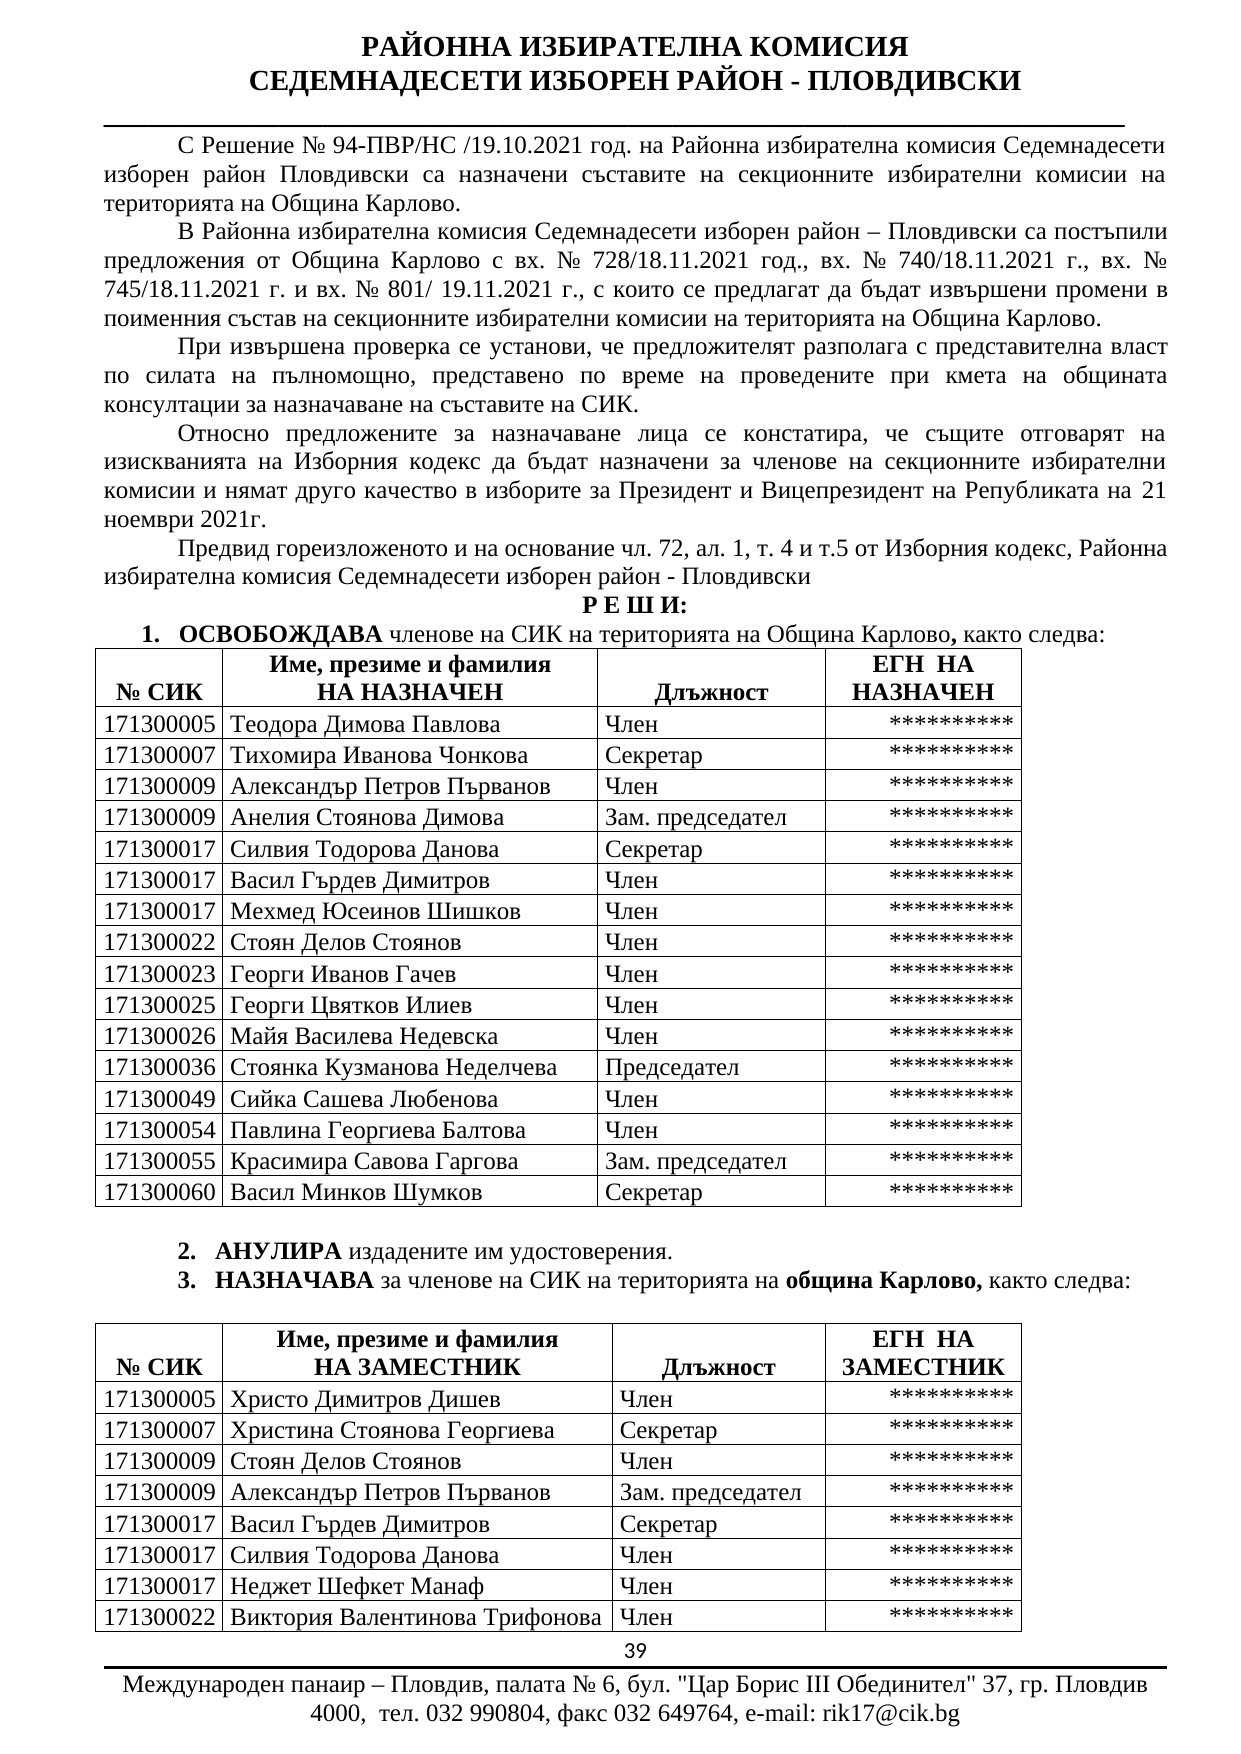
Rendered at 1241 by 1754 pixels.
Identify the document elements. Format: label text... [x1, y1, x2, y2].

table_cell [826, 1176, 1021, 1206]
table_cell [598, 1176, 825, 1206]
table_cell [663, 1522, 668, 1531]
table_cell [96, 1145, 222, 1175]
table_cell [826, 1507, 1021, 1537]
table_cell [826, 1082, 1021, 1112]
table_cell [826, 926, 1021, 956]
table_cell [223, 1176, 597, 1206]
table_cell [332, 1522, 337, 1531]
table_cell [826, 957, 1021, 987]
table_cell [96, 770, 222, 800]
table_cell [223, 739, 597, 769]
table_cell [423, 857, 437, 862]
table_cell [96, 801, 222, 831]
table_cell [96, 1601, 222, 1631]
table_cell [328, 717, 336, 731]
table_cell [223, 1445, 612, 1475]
text Относно предложените за назначаване лица се констатира, че същите отговарят на изискванията на Изборния кодекс да бъдат назначени за членове на секционните избирателни комисии и нямат друго качество в изборите за Президент и Вицепрезидент на Републиката на 21 ноември 2021г. [103, 418, 1167, 533]
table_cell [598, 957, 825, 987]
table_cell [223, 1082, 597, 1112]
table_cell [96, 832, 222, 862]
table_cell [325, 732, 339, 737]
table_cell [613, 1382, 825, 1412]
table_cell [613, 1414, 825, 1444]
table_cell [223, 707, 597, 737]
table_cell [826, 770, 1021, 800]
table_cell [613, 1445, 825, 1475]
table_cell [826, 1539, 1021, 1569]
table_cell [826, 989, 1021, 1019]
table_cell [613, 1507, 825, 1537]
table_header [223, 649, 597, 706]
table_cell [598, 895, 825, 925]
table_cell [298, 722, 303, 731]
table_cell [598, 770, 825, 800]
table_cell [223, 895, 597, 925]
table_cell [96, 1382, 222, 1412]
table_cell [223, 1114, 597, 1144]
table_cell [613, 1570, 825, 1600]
text С Решение № 94-ПВР/НС /19.10.2021 год. на Районна избирателна комисия Седемнадесети изборен район Пловдивски са назначени съставите на секционните избирателни комисии на територията на Община Карлово. [103, 130, 1167, 216]
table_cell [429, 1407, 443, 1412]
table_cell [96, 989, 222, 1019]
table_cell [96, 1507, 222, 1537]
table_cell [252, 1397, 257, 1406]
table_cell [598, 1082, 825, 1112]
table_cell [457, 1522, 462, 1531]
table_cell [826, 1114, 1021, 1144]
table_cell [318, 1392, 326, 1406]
list АНУЛИРА издадените им удостоверения. [177, 1236, 1167, 1265]
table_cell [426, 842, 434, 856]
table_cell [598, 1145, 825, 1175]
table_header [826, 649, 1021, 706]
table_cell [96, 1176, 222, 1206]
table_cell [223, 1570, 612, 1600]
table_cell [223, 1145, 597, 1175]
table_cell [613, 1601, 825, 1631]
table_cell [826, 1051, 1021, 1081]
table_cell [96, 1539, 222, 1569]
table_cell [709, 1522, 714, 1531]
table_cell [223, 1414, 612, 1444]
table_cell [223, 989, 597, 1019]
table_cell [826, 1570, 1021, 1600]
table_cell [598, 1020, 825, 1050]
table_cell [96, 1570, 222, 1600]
list ОСВОБОЖДАВА членове на СИК на територията на Община Карлово, както следва: [141, 619, 1167, 648]
text В Районна избирателна комисия Седемнадесети изборен район – Пловдивски са постъпили предложения от Община Карлово с вх. № 728/18.11.2021 год., вх. № 740/18.11.2021 г., вх. № 745/18.11.2021 г. и вх. № 801/ 19.11.2021 г., с които се предлагат да бъдат извършени промени в поименния състав на секционните избирателни комисии на територията на Община Карлово. [103, 216, 1169, 331]
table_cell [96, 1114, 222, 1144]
text Предвид гореизложеното и на основание чл. 72, ал. 1, т. 4 и т.5 от Изборния кодекс, Районна избирателна комисия Седемнадесети изборен район - Пловдивски [103, 533, 1169, 590]
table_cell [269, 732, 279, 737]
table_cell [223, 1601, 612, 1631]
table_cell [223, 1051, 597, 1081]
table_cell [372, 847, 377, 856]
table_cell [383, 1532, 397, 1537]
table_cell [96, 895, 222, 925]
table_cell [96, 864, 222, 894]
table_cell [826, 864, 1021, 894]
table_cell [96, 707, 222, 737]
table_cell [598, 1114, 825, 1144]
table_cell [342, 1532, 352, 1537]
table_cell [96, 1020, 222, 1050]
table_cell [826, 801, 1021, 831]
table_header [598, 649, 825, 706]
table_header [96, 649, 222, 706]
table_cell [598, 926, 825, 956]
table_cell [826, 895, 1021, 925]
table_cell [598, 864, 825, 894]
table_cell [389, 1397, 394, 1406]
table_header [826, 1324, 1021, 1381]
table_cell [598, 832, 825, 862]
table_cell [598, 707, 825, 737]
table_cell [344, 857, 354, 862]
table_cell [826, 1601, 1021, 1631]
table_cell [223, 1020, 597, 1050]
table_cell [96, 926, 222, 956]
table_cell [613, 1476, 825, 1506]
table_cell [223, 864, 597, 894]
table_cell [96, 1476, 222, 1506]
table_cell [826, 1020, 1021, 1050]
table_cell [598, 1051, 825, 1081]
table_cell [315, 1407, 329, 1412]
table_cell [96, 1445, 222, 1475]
list НАЗНАЧАВА за членове на СИК на територията на община Карлово, както следва: [177, 1265, 1167, 1293]
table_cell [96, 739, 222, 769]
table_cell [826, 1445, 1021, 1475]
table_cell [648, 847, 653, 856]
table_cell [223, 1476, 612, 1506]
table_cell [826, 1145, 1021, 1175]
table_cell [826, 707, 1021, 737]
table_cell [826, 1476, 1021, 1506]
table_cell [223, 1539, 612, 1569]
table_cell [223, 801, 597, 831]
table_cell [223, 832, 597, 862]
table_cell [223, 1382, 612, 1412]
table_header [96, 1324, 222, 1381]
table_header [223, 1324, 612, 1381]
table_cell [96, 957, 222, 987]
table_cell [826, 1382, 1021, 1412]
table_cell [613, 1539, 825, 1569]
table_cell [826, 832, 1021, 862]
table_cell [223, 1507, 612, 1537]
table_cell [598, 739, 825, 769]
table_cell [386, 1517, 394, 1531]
text При извършена проверка се установи, че предложителят разполага с представителна власт по силата на пълномощно, представено по време на проведените при кмета на общината консултации за назначаване на съставите на СИК. [103, 331, 1169, 418]
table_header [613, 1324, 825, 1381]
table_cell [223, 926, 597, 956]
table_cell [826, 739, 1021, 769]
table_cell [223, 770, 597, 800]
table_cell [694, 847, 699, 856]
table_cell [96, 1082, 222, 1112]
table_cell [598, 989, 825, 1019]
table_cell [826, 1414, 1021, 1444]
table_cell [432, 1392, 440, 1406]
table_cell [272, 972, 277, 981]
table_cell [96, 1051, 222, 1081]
text Р Е Ш И: [103, 590, 1167, 619]
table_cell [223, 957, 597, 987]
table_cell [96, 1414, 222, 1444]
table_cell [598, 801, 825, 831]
